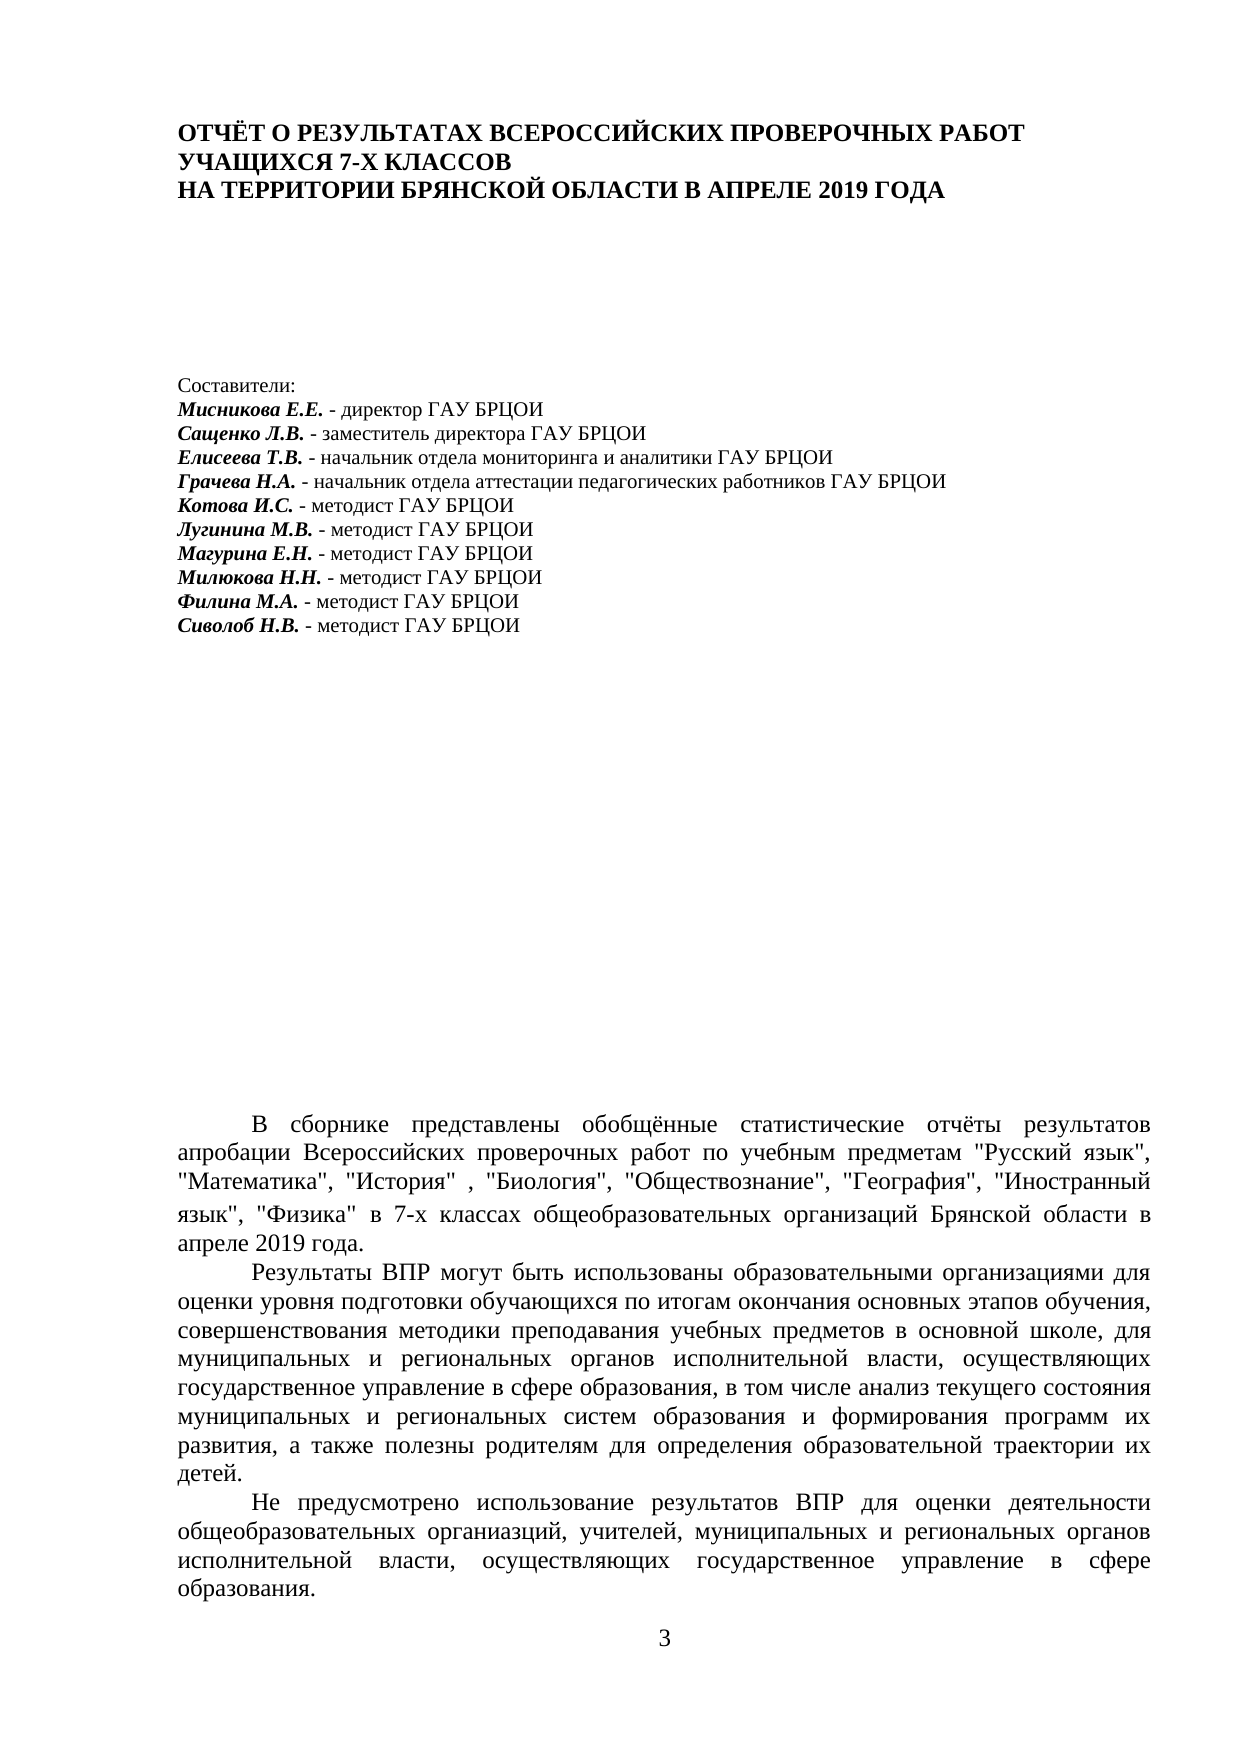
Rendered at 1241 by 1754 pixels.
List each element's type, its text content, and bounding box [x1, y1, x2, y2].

text Лугинина М.В. - методист ГАУ БРЦОИ [177, 517, 1152, 541]
text Милюкова Н.Н. - методист ГАУ БРЦОИ [177, 565, 1152, 589]
text Елисеева Т.В. - начальник отдела мониторинга и аналитики ГАУ БРЦОИ [177, 445, 1152, 469]
text В сборнике представлены обобщённые статистические отчёты результатов апробации Всероссийских проверочных работ по учебным предметам "Русский язык", "Математика", "История" , "Биология", "Обществознание", "География", "Иностранный язык", "Физика" в 7-х классах общеобразовательных организаций Брянской области в апреле 2019 года. [177, 1109, 1152, 1257]
text Сиволоб Н.В. - методист ГАУ БРЦОИ [177, 613, 1152, 637]
text Грачева Н.А. - начальник отдела аттестации педагогических работников ГАУ БРЦОИ [177, 469, 1152, 493]
text Составители: [177, 373, 1152, 397]
text Мисникова Е.Е. - директор ГАУ БРЦОИ [177, 397, 1152, 421]
text ОТЧЁТ О РЕЗУЛЬТАТАХ ВСЕРОССИЙСКИХ ПРОВЕРОЧНЫХ РАБОТ [177, 118, 1152, 147]
text Котова И.С. - методист ГАУ БРЦОИ [177, 493, 1152, 517]
text НА ТЕРРИТОРИИ БРЯНСКОЙ ОБЛАСТИ В АПРЕЛЕ 2019 ГОДА [177, 176, 1152, 204]
text Результаты ВПР могут быть использованы образовательными организациями для оценки уровня подготовки обучающихся по итогам окончания основных этапов обучения, совершенствования методики преподавания учебных предметов в основной школе, для муниципальных и региональных органов исполнительной власти, осуществляющих государственное управление в сфере образования, в том числе анализ текущего состояния муниципальных и региональных систем образования и формирования программ их развития, а также полезны родителям для определения образовательной траектории их детей. [177, 1257, 1152, 1487]
text Филина М.А. - методист ГАУ БРЦОИ [177, 589, 1152, 613]
text УЧАЩИХСЯ 7-Х КЛАССОВ [177, 147, 1152, 176]
text Не предусмотрено использование результатов ВПР для оценки деятельности общеобразовательных органиазций, учителей, муниципальных и региональных органов исполнительной власти, осуществляющих государственное управление в сфере образования. [177, 1487, 1152, 1602]
text Магурина Е.Н. - методист ГАУ БРЦОИ [177, 541, 1152, 565]
text Сащенко Л.В. - заместитель директора ГАУ БРЦОИ [177, 421, 1152, 445]
